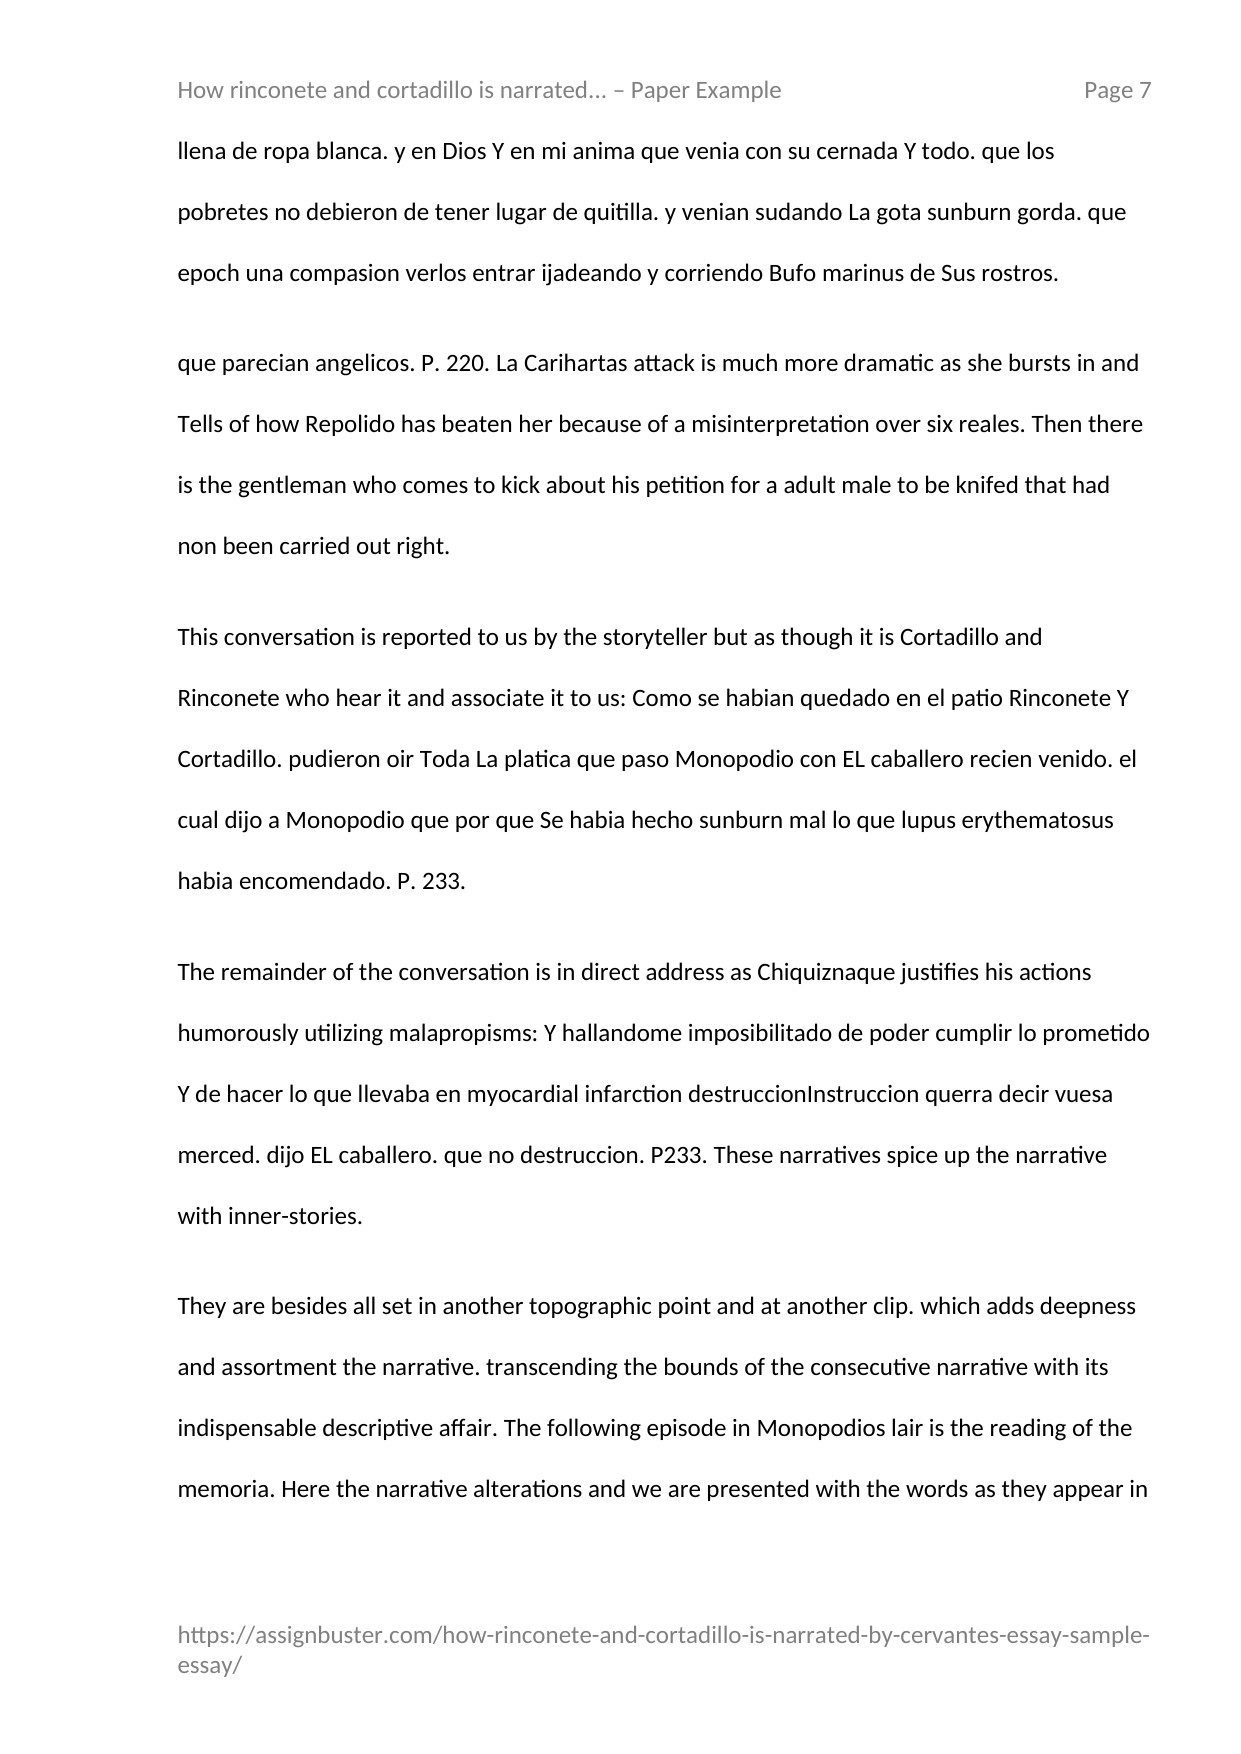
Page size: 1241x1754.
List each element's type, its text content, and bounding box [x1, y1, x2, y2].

text llena de ropa blanca. y en Dios Y en mi anima que venia con su cernada Y todo. que los pobretes no debieron de tener lugar de quitilla. y venian sudando La gota sunburn gorda. que epoch una compasion verlos entrar ijadeando y corriendo Bufo marinus de Sus rostros. [177, 135, 1152, 287]
text que parecian angelicos. P. 220. La Carihartas attack is much more dramatic as she bursts in and Tells of how Repolido has beaten her because of a misinterpretation over six reales. Then there is the gentleman who comes to kick about his petition for a adult male to be knifed that had non been carried out right. [177, 347, 1152, 561]
text This conversation is reported to us by the storyteller but as though it is Cortadillo and Rinconete who hear it and associate it to us: Como se habian quedado en el patio Rinconete Y Cortadillo. pudieron oir Toda La platica que paso Monopodio con EL caballero recien venido. el cual dijo a Monopodio que por que Se habia hecho sunburn mal lo que lupus erythematosus habia encomendado. P. 233. [177, 621, 1152, 896]
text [177, 1290, 1152, 1504]
text The remainder of the conversation is in direct address as Chiquiznaque justifies his actions humorously utilizing malapropisms: Y hallandome imposibilitado de poder cumplir lo prometido Y de hacer lo que llevaba en myocardial infarction destruccionInstruccion querra decir vuesa merced. dijo EL caballero. que no destruccion. P233. These narratives spice up the narrative with inner-stories. [177, 956, 1152, 1230]
